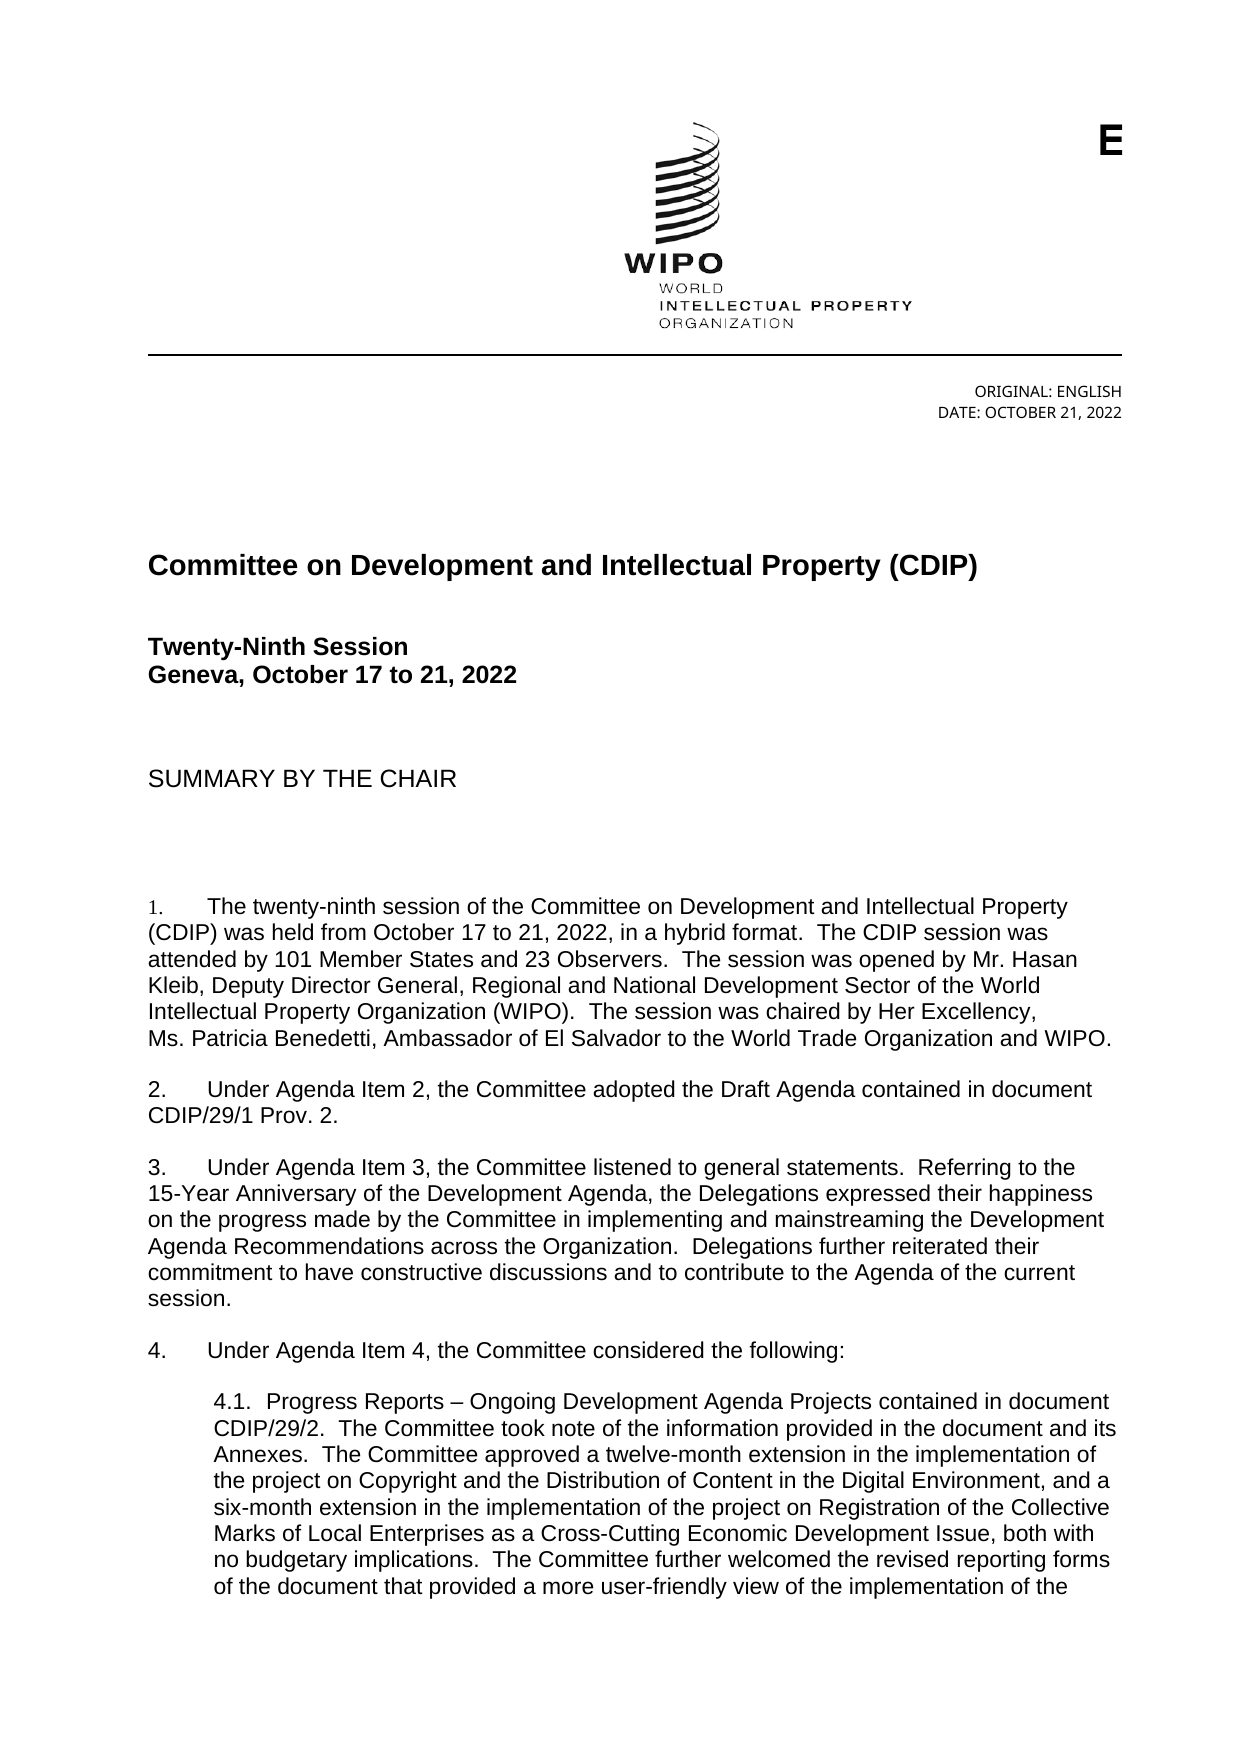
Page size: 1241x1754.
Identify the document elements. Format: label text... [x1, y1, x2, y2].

list Under Agenda Item 3, the Committee listened to general statements. Referring to the 15-Year Anniversary of the Development Agenda, the Delegations expressed their happiness on the progress made by the Committee in implementing and mainstreaming the Development Agenda Recommendations across the Organization. Delegations further reiterated their commitment to have constructive discussions and to contribute to the Agenda of the current session. [148, 1154, 1122, 1312]
text SUMMARY BY THE CHAIR [148, 764, 1122, 793]
text DATE: oCTOBER 21, 2022 [148, 402, 1122, 423]
text ORIGINAL: ENGLISH [148, 381, 1122, 402]
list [213, 1388, 1122, 1599]
list Under Agenda Item 4, the Committee considered the following: [148, 1337, 1122, 1363]
picture [623, 117, 1123, 332]
subtitle Committee on Development and Intellectual Property (CDIP) [148, 548, 1122, 582]
list The twenty-ninth session of the Committee on Development and Intellectual Property (CDIP) was held from October 17 to 21, 2022, in a hybrid format. The CDIP session was attended by 101 Member States and 23 Observers. The session was opened by Mr. Hasan Kleib, Deputy Director General, Regional and National Development Sector of the World Intellectual Property Organization (WIPO). The session was chaired by Her Excellency, Ms. Patricia Benedetti, Ambassador of El Salvador to the World Trade Organization and WIPO. [148, 893, 1122, 1051]
text Twenty-Ninth Session Geneva, October 17 to 21, 2022 [148, 632, 1122, 689]
list Under Agenda Item 2, the Committee adopted the Draft Agenda contained in document CDIP/29/1 Prov. 2. [148, 1076, 1122, 1129]
